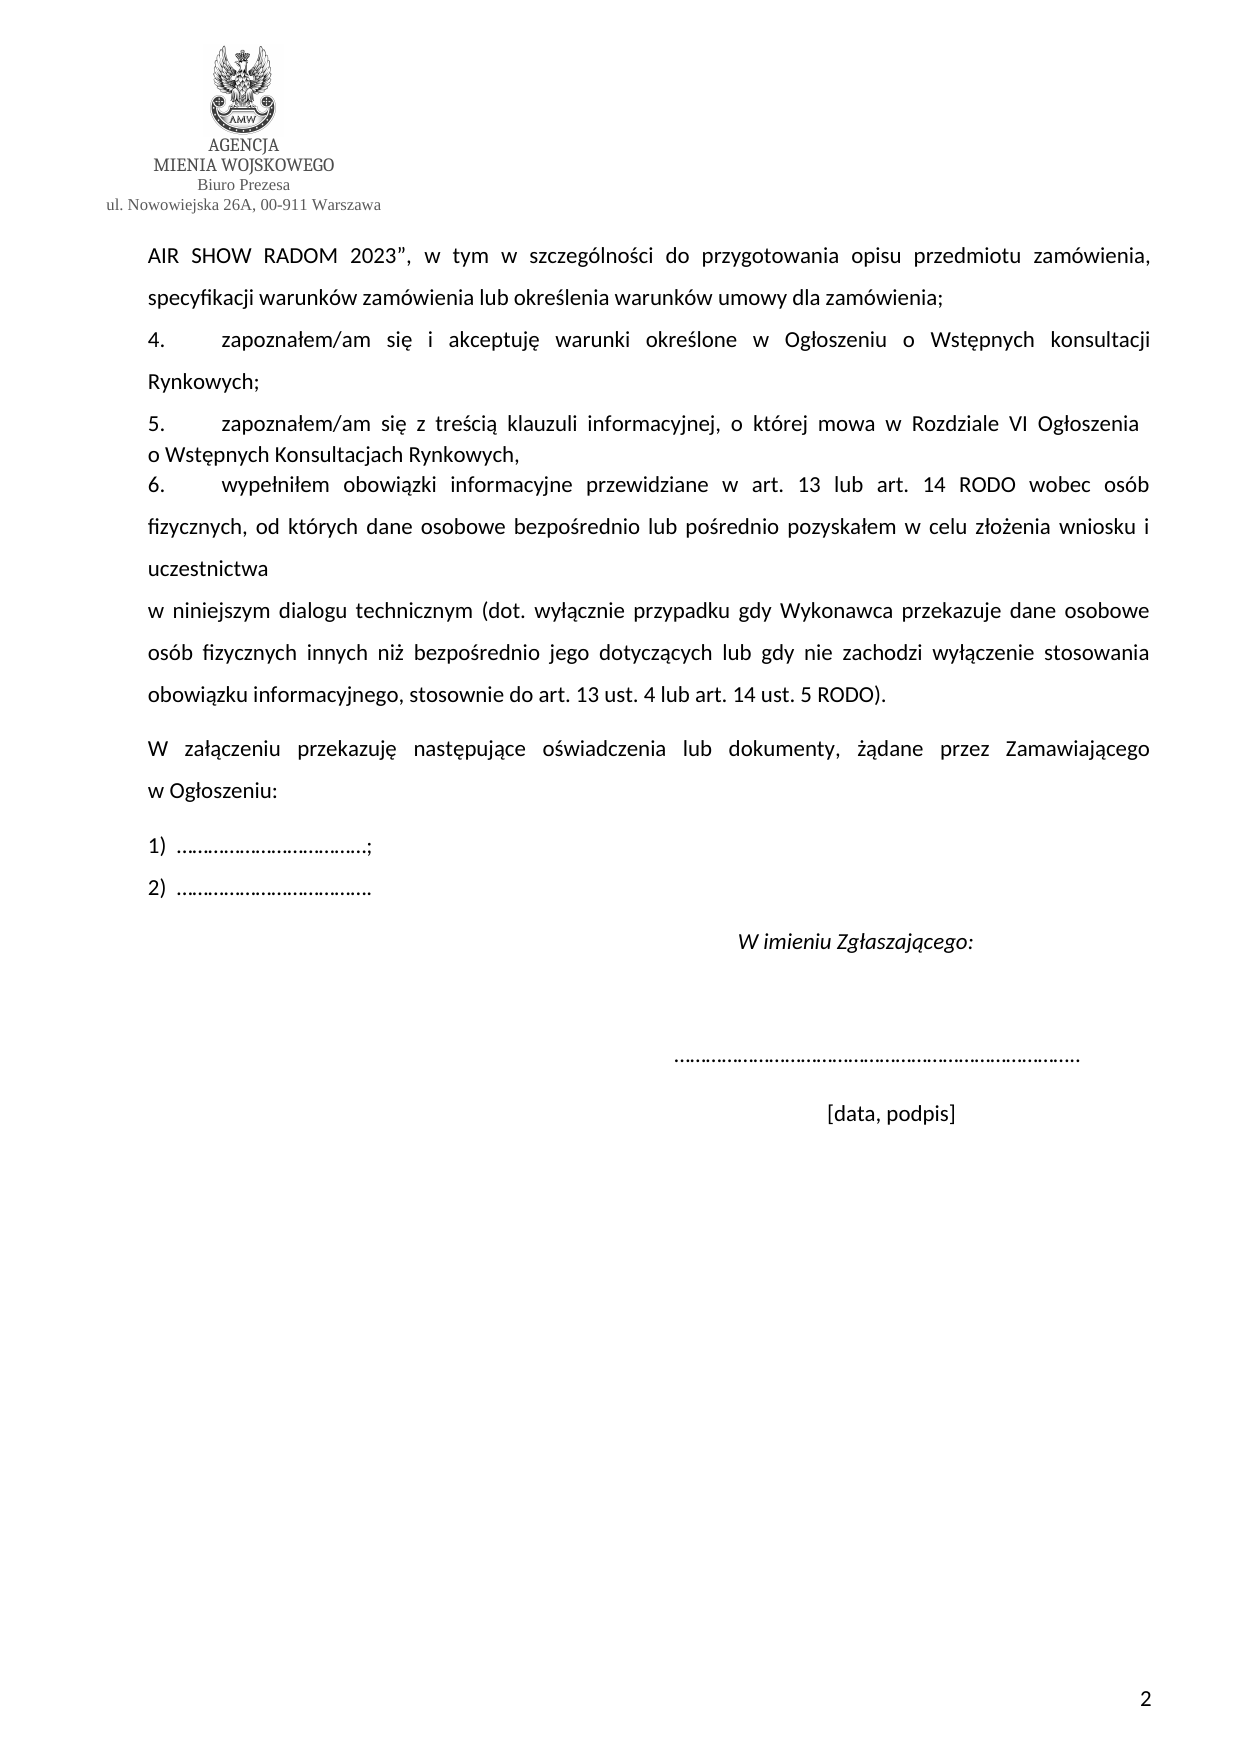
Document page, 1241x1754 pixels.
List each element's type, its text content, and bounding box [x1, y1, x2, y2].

list 2) ………………………………. [148, 873, 1152, 901]
list wypełniłem obowiązki informacyjne przewidziane w art. 13 lub art. 14 RODO wobec osób fizycznych, od których dane osobowe bezpośrednio lub pośrednio pozyskałem w celu złożenia wniosku i uczestnictwa w niniejszym dialogu technicznym (dot. wyłącznie przypadku gdy Wykonawca przekazuje dane osobowe osób fizycznych innych niż bezpośrednio jego dotyczących lub gdy nie zachodzi wyłączenie stosowania obowiązku informacyjnego, stosownie do art. 13 ust. 4 lub art. 14 ust. 5 RODO). [148, 470, 1152, 708]
list 1) ………………………………; [148, 831, 1152, 859]
text [data, podpis] [516, 1099, 1152, 1127]
text ………………………………………………………………….. [148, 1040, 1152, 1068]
text W załączeniu przekazuję następujące oświadczenia lub dokumenty, żądane przez Zamawiającego w Ogłoszeniu: [148, 734, 1152, 804]
list zapoznałem/am się z treścią klauzuli informacyjnej, o której mowa w Rozdziale VI Ogłoszenia o Wstępnych Konsultacjach Rynkowych, [148, 409, 1152, 468]
list zapoznałem/am się i akceptuję warunki określone w Ogłoszeniu o Wstępnych konsultacji Rynkowych; [148, 326, 1152, 396]
text W imieniu Zgłaszającego: [148, 927, 1152, 955]
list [148, 242, 1152, 312]
picture [203, 44, 285, 137]
